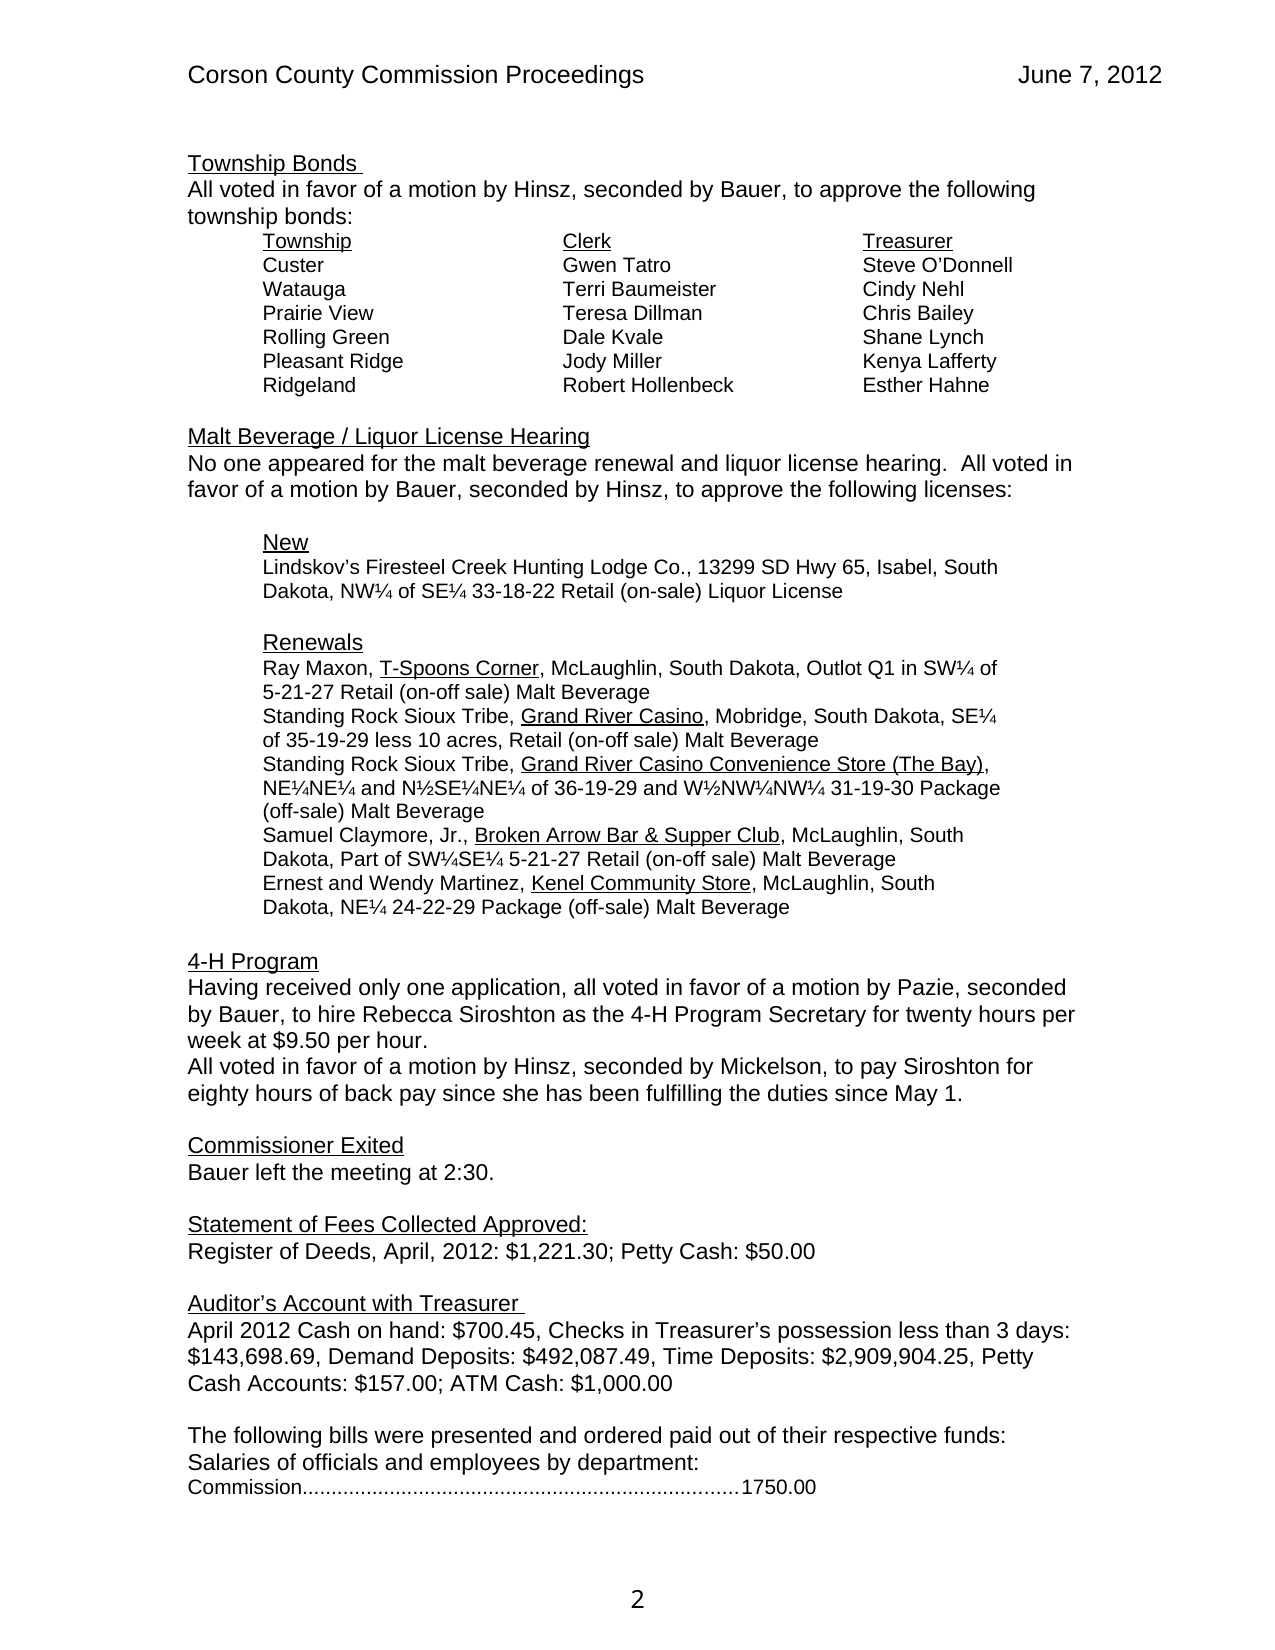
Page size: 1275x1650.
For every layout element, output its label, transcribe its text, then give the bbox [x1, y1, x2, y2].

text All voted in favor of a motion by Hinsz, seconded by Mickelson, to pay Siroshton for eighty hours of back pay since she has been fulfilling the duties since May 1. [187, 1053, 1087, 1106]
text Pleasant Ridge Jody Miller Kenya Lafferty [187, 349, 1087, 373]
text Salaries of officials and employees by department: [187, 1448, 1087, 1475]
text Ray Maxon, T-Spoons Corner, McLaughlin, South Dakota, Outlot Q1 in SW¼ of 5-21-27 Retail (on-off sale) Malt Beverage [262, 656, 1012, 703]
text Commission 1750.00 [187, 1475, 1087, 1499]
text Ernest and Wendy Martinez, Kenel Community Store, McLaughlin, South Dakota, NE¼ 24-22-29 Package (off-sale) Malt Beverage [262, 871, 1012, 919]
text April 2012 Cash on hand: $700.45, Checks in Treasurer’s possession less than 3 days: $143,698.69, Demand Deposits: $492,087.49, Time Deposits: $2,909,904.25, Petty Cash Accounts: $157.00; ATM Cash: $1,000.00 [187, 1317, 1087, 1396]
text Prairie View Teresa Dillman Chris Bailey [187, 301, 1087, 325]
text Having received only one application, all voted in favor of a motion by Pazie, seconded by Bauer, to hire Rebecca Siroshton as the 4-H Program Secretary for twenty hours per week at $9.50 per hour. [187, 974, 1087, 1053]
text Bauer left the meeting at 2:30. [187, 1159, 1087, 1185]
subtitle Renewals [262, 629, 1012, 656]
subtitle New [262, 528, 1012, 555]
text Watauga Terri Baumeister Cindy Nehl [187, 277, 1087, 301]
text The following bills were presented and ordered paid out of their respective funds: [187, 1422, 1087, 1448]
text Standing Rock Sioux Tribe, Grand River Casino, Mobridge, South Dakota, SE¼ of 35-19-29 less 10 acres, Retail (on-off sale) Malt Beverage [262, 703, 1012, 751]
text Auditor’s Account with Treasurer [187, 1290, 1087, 1317]
text Township Clerk Treasurer [187, 229, 1087, 253]
text Malt Beverage / Liquor License Hearing [187, 423, 1087, 449]
text Custer Gwen Tatro Steve O’Donnell [187, 253, 1087, 277]
text No one appeared for the malt beverage renewal and liquor license hearing. All voted in favor of a motion by Bauer, seconded by Hinsz, to approve the following licenses: [187, 449, 1087, 502]
subtitle Standing Rock Sioux Tribe, Grand River Casino Convenience Store (The Bay), NE¼NE¼ and N½SE¼NE¼ of 36-19-29 and W½NW¼NW¼ 31-19-30 Package (off-sale) Malt Beverage [262, 751, 1012, 823]
text Rolling Green Dale Kvale Shane Lynch [187, 325, 1087, 349]
text Commissioner Exited [187, 1132, 1087, 1159]
text 4-H Program [187, 948, 1087, 974]
text Lindskov’s Firesteel Creek Hunting Lodge Co., 13299 SD Hwy 65, Isabel, South Dakota, NW¼ of SE¼ 33-18-22 Retail (on-sale) Liquor License [262, 555, 1012, 603]
text Township Bonds [187, 150, 1087, 176]
text All voted in favor of a motion by Hinsz, seconded by Bauer, to approve the following township bonds: [187, 176, 1087, 229]
text Statement of Fees Collected Approved: [187, 1211, 1087, 1238]
text Ridgeland Robert Hollenbeck Esther Hahne [187, 373, 1087, 397]
text Register of Deeds, April, 2012: $1,221.30; Petty Cash: $50.00 [187, 1238, 1087, 1264]
text Samuel Claymore, Jr., Broken Arrow Bar & Supper Club, McLaughlin, South Dakota, Part of SW¼SE¼ 5-21-27 Retail (on-off sale) Malt Beverage [262, 823, 1012, 871]
